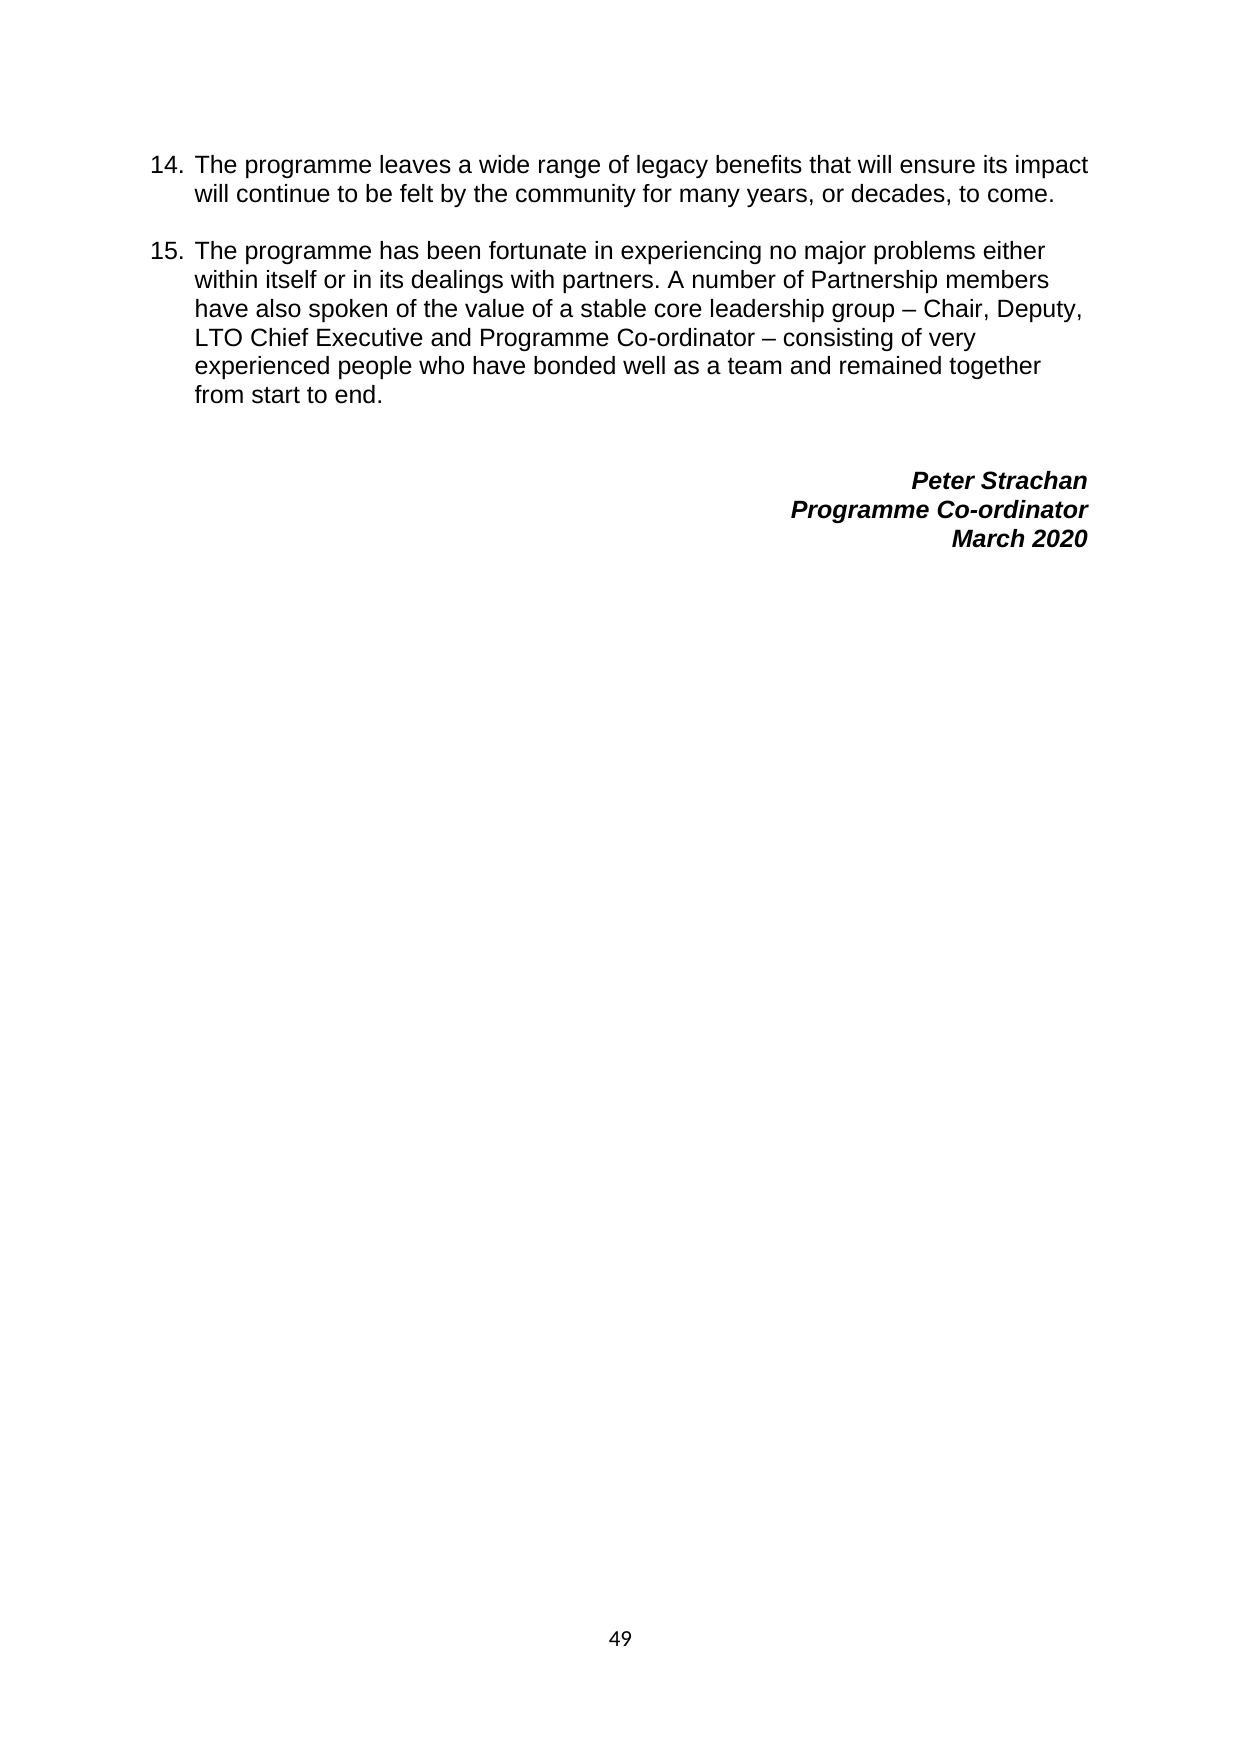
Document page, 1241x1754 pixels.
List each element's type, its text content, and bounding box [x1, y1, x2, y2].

text March 2020 [150, 524, 1090, 552]
list The programme leaves a wide range of legacy benefits that will ensure its impact will continue to be felt by the community for many years, or decades, to come. [150, 150, 1090, 207]
text Programme Co-ordinator [150, 495, 1090, 524]
list The programme has been fortunate in experiencing no major problems either within itself or in its dealings with partners. A number of Partnership members have also spoken of the value of a stable core leadership group – Chair, Deputy, LTO Chief Executive and Programme Co-ordinator – consisting of very experienced people who have bonded well as a team and remained together from start to end. [150, 236, 1090, 409]
text Peter Strachan [150, 466, 1090, 495]
